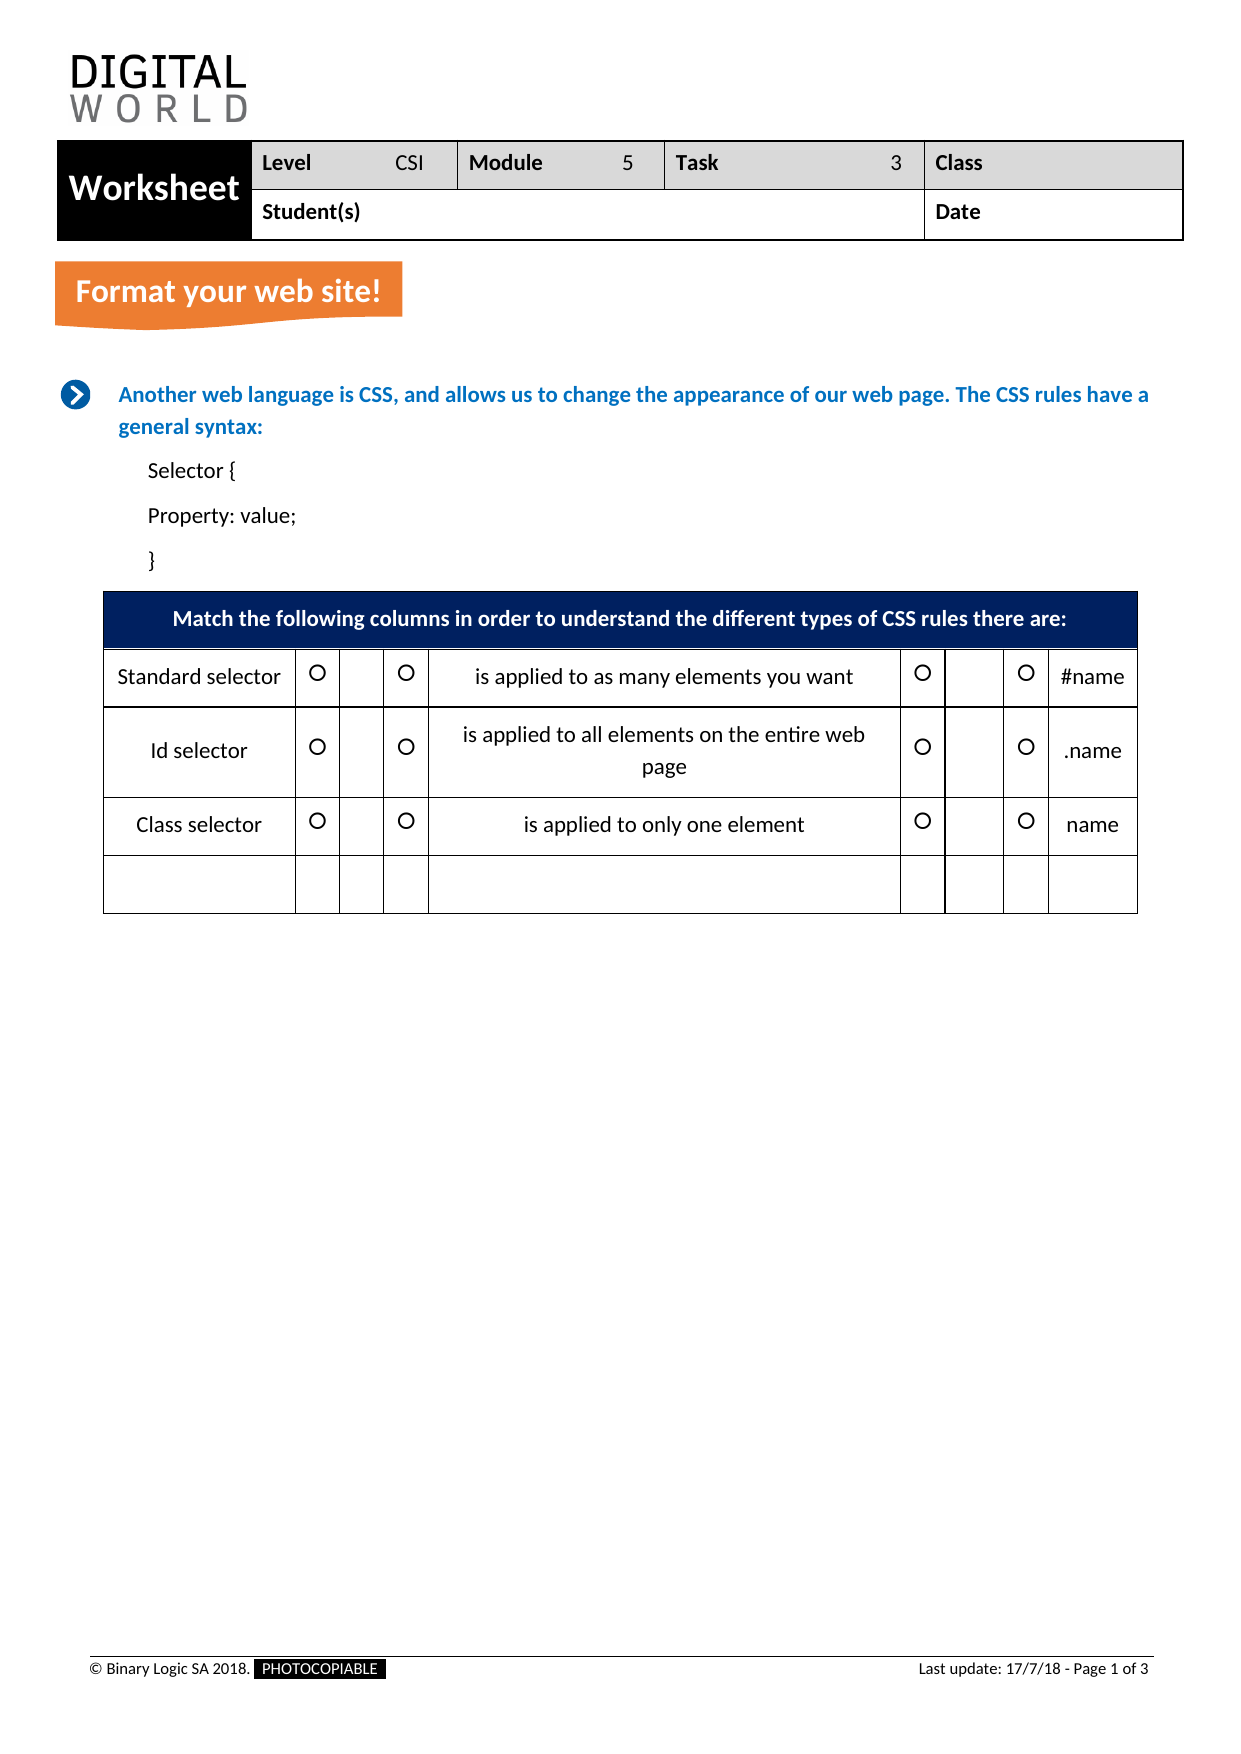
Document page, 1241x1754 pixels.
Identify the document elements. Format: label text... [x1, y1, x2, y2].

table_cell [1004, 708, 1048, 797]
table_cell [296, 798, 339, 854]
table_cell [104, 856, 295, 912]
table_cell .name [1049, 708, 1137, 797]
table_cell [946, 708, 1003, 797]
table_cell [384, 708, 428, 797]
table_cell [901, 650, 944, 706]
table_cell [901, 798, 944, 854]
table_cell is applied to as many elements you want [429, 650, 900, 706]
table_header Match the following columns in order to understand the different types of CSS rules there are: [104, 592, 1137, 648]
table_cell [429, 856, 900, 912]
text Selector { [148, 457, 1152, 484]
table_cell [901, 856, 944, 912]
table_cell Class selector [104, 798, 295, 854]
table_cell [296, 856, 339, 912]
table_cell [340, 856, 383, 912]
text Property: value; [148, 501, 1152, 529]
table_cell [384, 798, 428, 854]
table_cell [946, 798, 1003, 854]
table_cell [946, 856, 1003, 912]
table_cell [1049, 856, 1137, 912]
text Another web language is CSS, and allows us to change the appearance of our web page. The CSS rules have a general syntax: [118, 380, 1152, 440]
table_cell is applied to all elements on the entire web page [429, 708, 900, 797]
table_cell [296, 708, 339, 797]
table_cell Standard selector [104, 650, 295, 706]
table_cell [384, 650, 428, 706]
table_cell [901, 708, 944, 797]
table_cell [340, 798, 383, 854]
table_cell name [1049, 798, 1137, 854]
picture [68, 50, 250, 126]
table_cell [1004, 650, 1048, 706]
table_cell [340, 708, 383, 797]
table_cell [384, 856, 428, 912]
text } [148, 546, 1152, 574]
table_cell is applied to only one element [429, 798, 900, 854]
table_cell Id selector [104, 708, 295, 797]
table_cell #name [1049, 650, 1137, 706]
table_cell [946, 650, 1003, 706]
table_cell [340, 650, 383, 706]
table_cell [1004, 856, 1048, 912]
table_cell [296, 650, 339, 706]
table_cell [1004, 798, 1048, 854]
